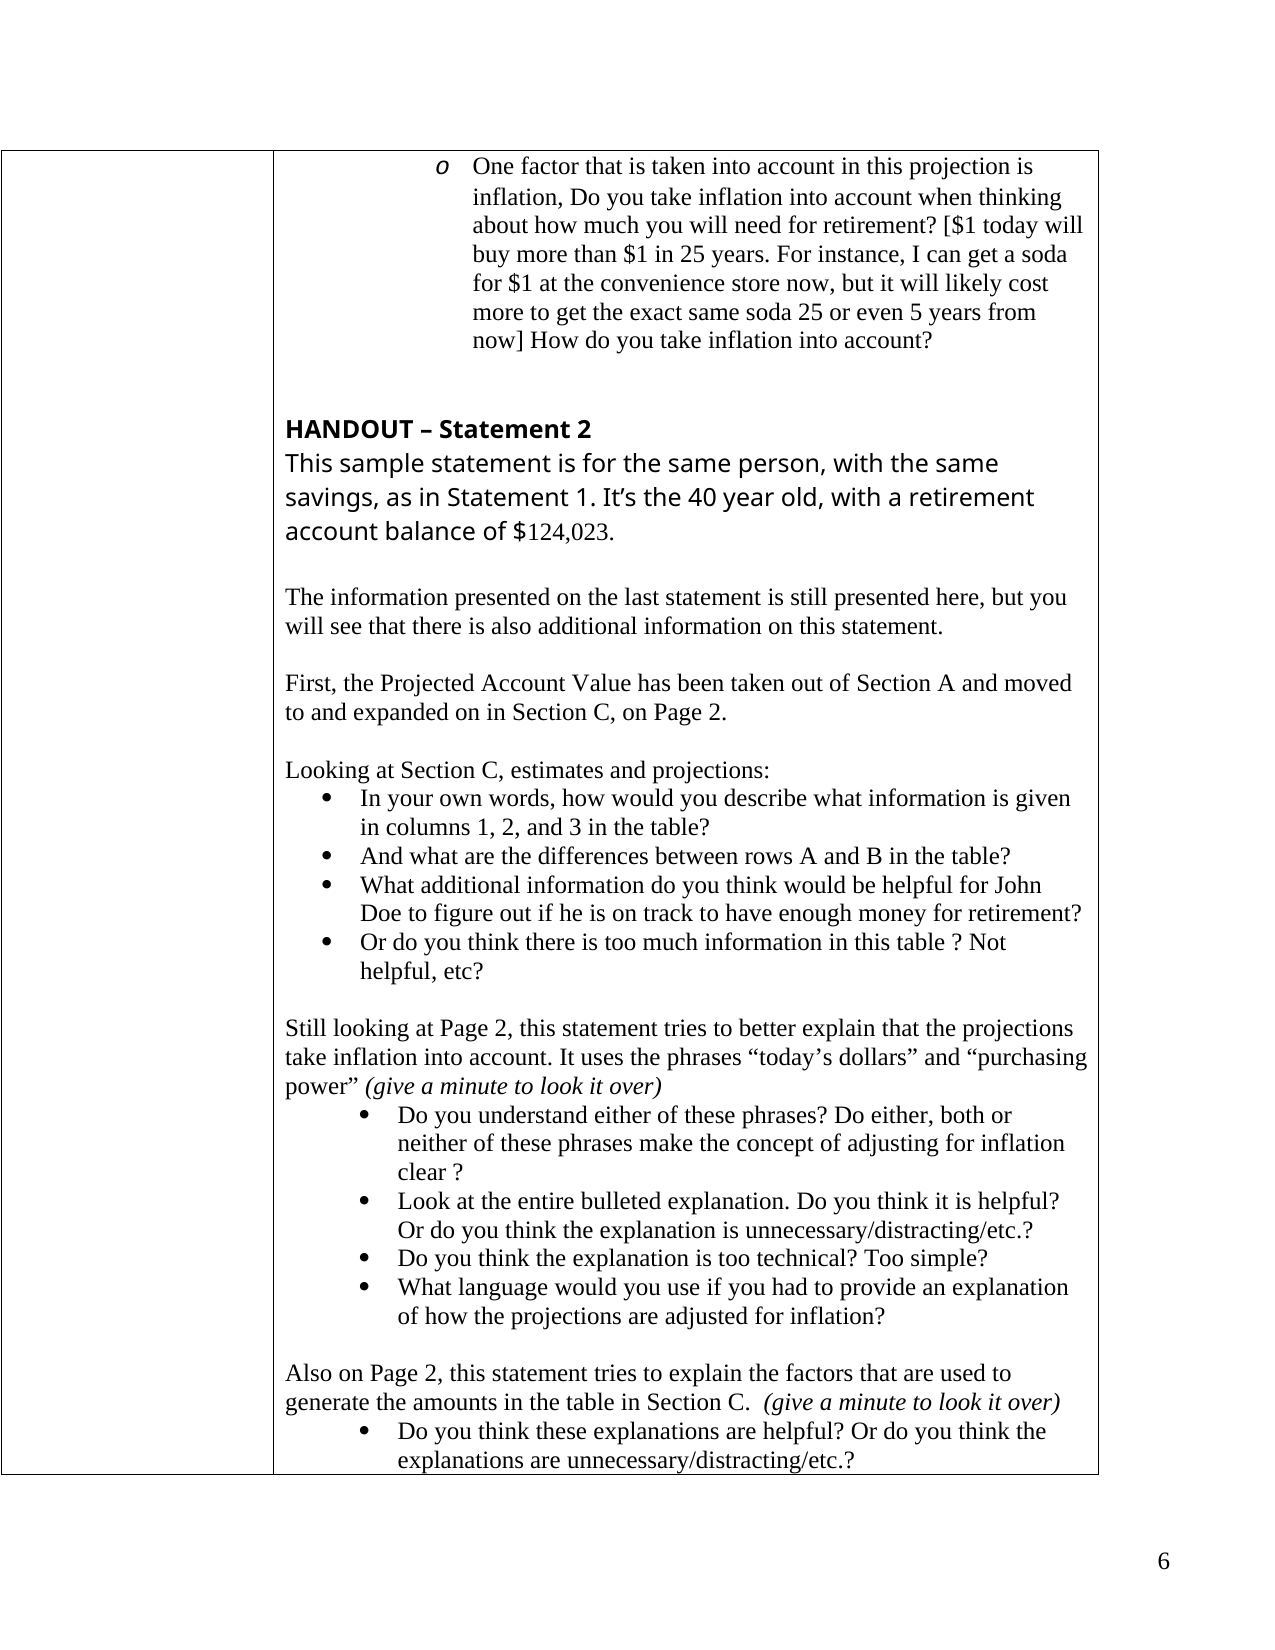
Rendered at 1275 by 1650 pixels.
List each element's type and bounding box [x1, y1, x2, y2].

table_cell [274, 151, 1098, 1473]
table_cell [2, 151, 273, 1473]
